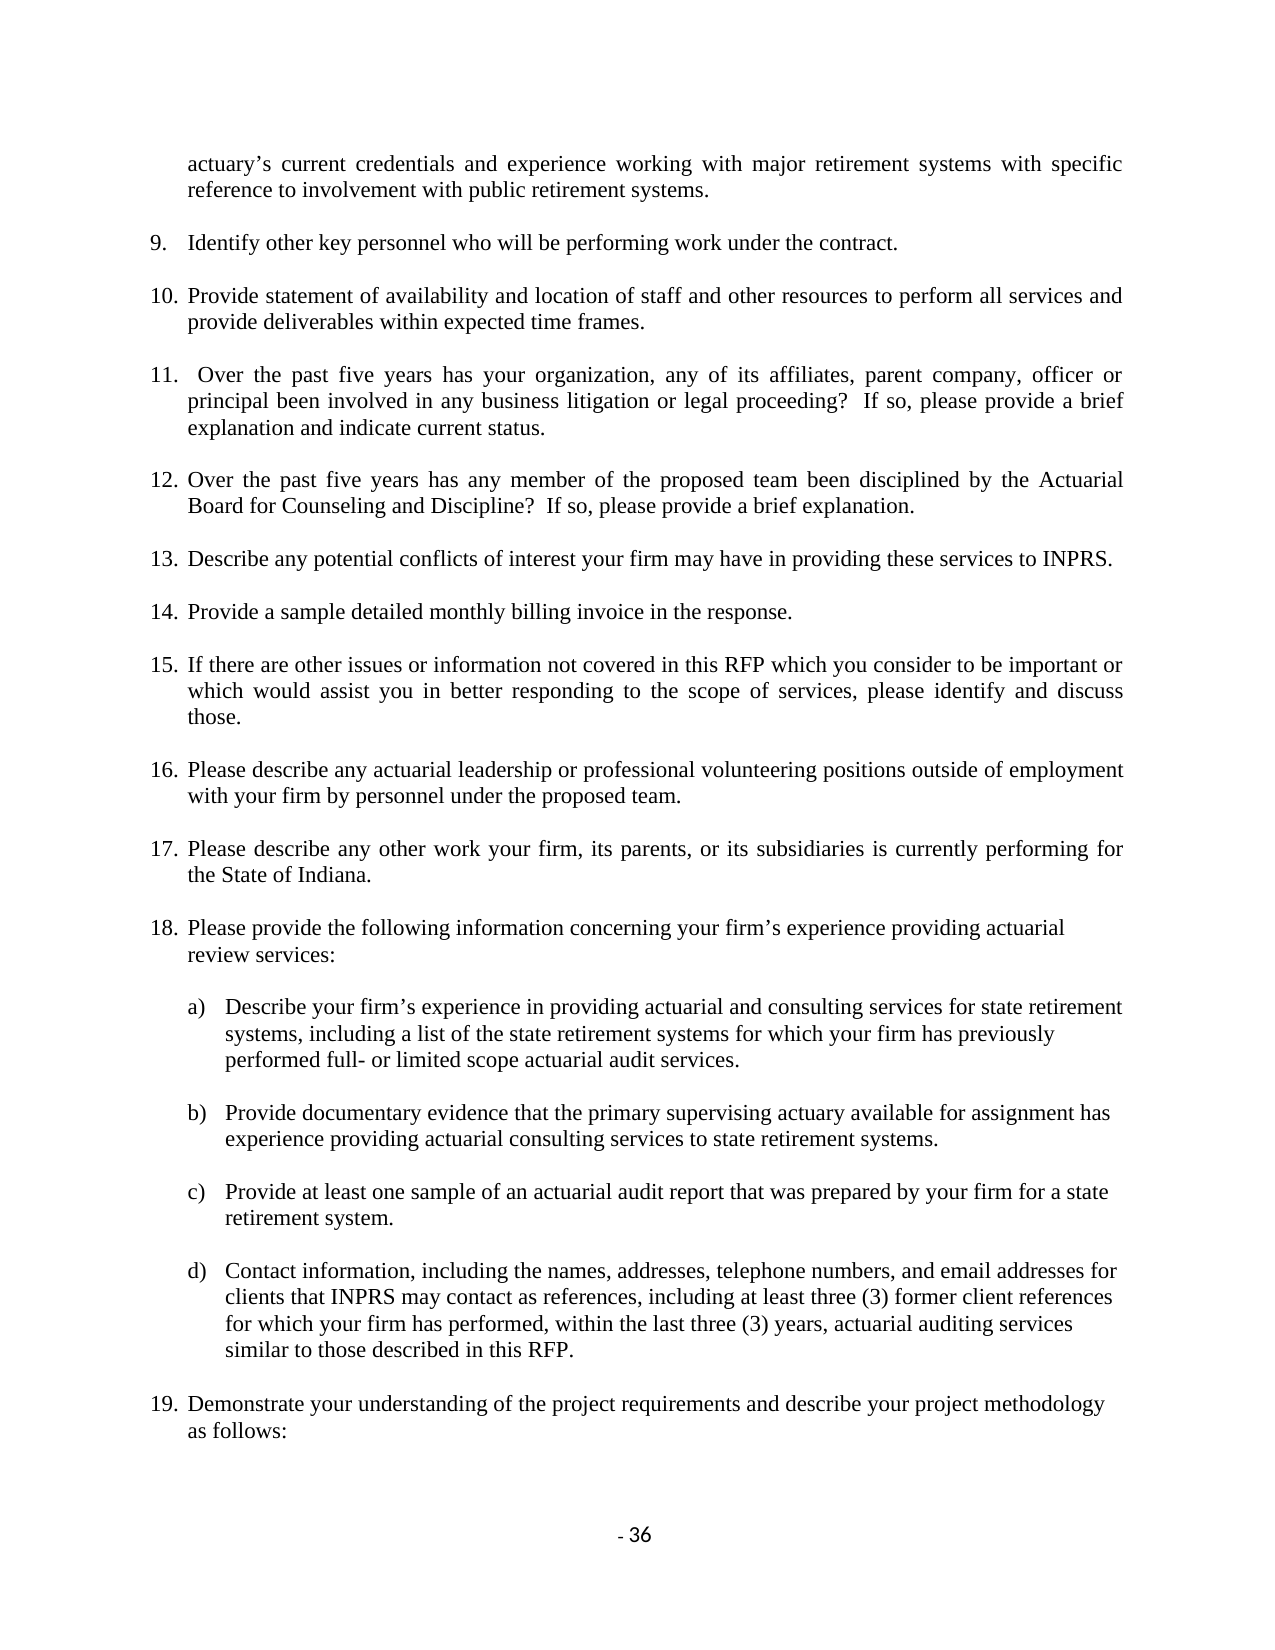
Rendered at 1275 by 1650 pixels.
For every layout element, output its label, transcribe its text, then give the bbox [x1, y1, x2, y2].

list Over the past five years has your organization, any of its affiliates, parent company, officer or principal been involved in any business litigation or legal proceeding? If so, please provide a brief explanation and indicate current status. [150, 361, 1125, 440]
list If there are other issues or information not covered in this RFP which you consider to be important or which would assist you in better responding to the scope of services, please identify and discuss those. [150, 651, 1125, 730]
list Describe any potential conflicts of interest your firm may have in providing these services to INPRS. [150, 545, 1125, 572]
list Please describe any other work your firm, its parents, or its subsidiaries is currently performing for the State of Indiana. [150, 835, 1125, 888]
list Describe your firm’s experience in providing actuarial and consulting services for state retirement systems, including a list of the state retirement systems for which your firm has previously performed full- or limited scope actuarial audit services. [187, 993, 1125, 1072]
list Provide a sample detailed monthly billing invoice in the response. [150, 598, 1125, 624]
list Identify other key personnel who will be performing work under the contract. [150, 229, 1125, 255]
list Demonstrate your understanding of the project requirements and describe your project methodology as follows: [150, 1390, 1125, 1443]
list Over the past five years has any member of the proposed team been disciplined by the Actuarial Board for Counseling and Discipline? If so, please provide a brief explanation. [150, 466, 1125, 519]
list Contact information, including the names, addresses, telephone numbers, and email addresses for clients that INPRS may contact as references, including at least three (3) former client references for which your firm has performed, within the last three (3) years, actuarial auditing services similar to those described in this RFP. [187, 1257, 1125, 1362]
list Provide documentary evidence that the primary supervising actuary available for assignment has experience providing actuarial consulting services to state retirement systems. [187, 1099, 1125, 1151]
list Please describe any actuarial leadership or professional volunteering positions outside of employment with your firm by personnel under the proposed team. [150, 756, 1125, 809]
list Provide at least one sample of an actuarial audit report that was prepared by your firm for a state retirement system. [187, 1178, 1125, 1231]
list Provide statement of availability and location of staff and other resources to perform all services and provide deliverables within expected time frames. [150, 282, 1125, 334]
list Please provide the following information concerning your firm’s experience providing actuarial review services: [150, 914, 1125, 967]
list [150, 150, 1125, 203]
